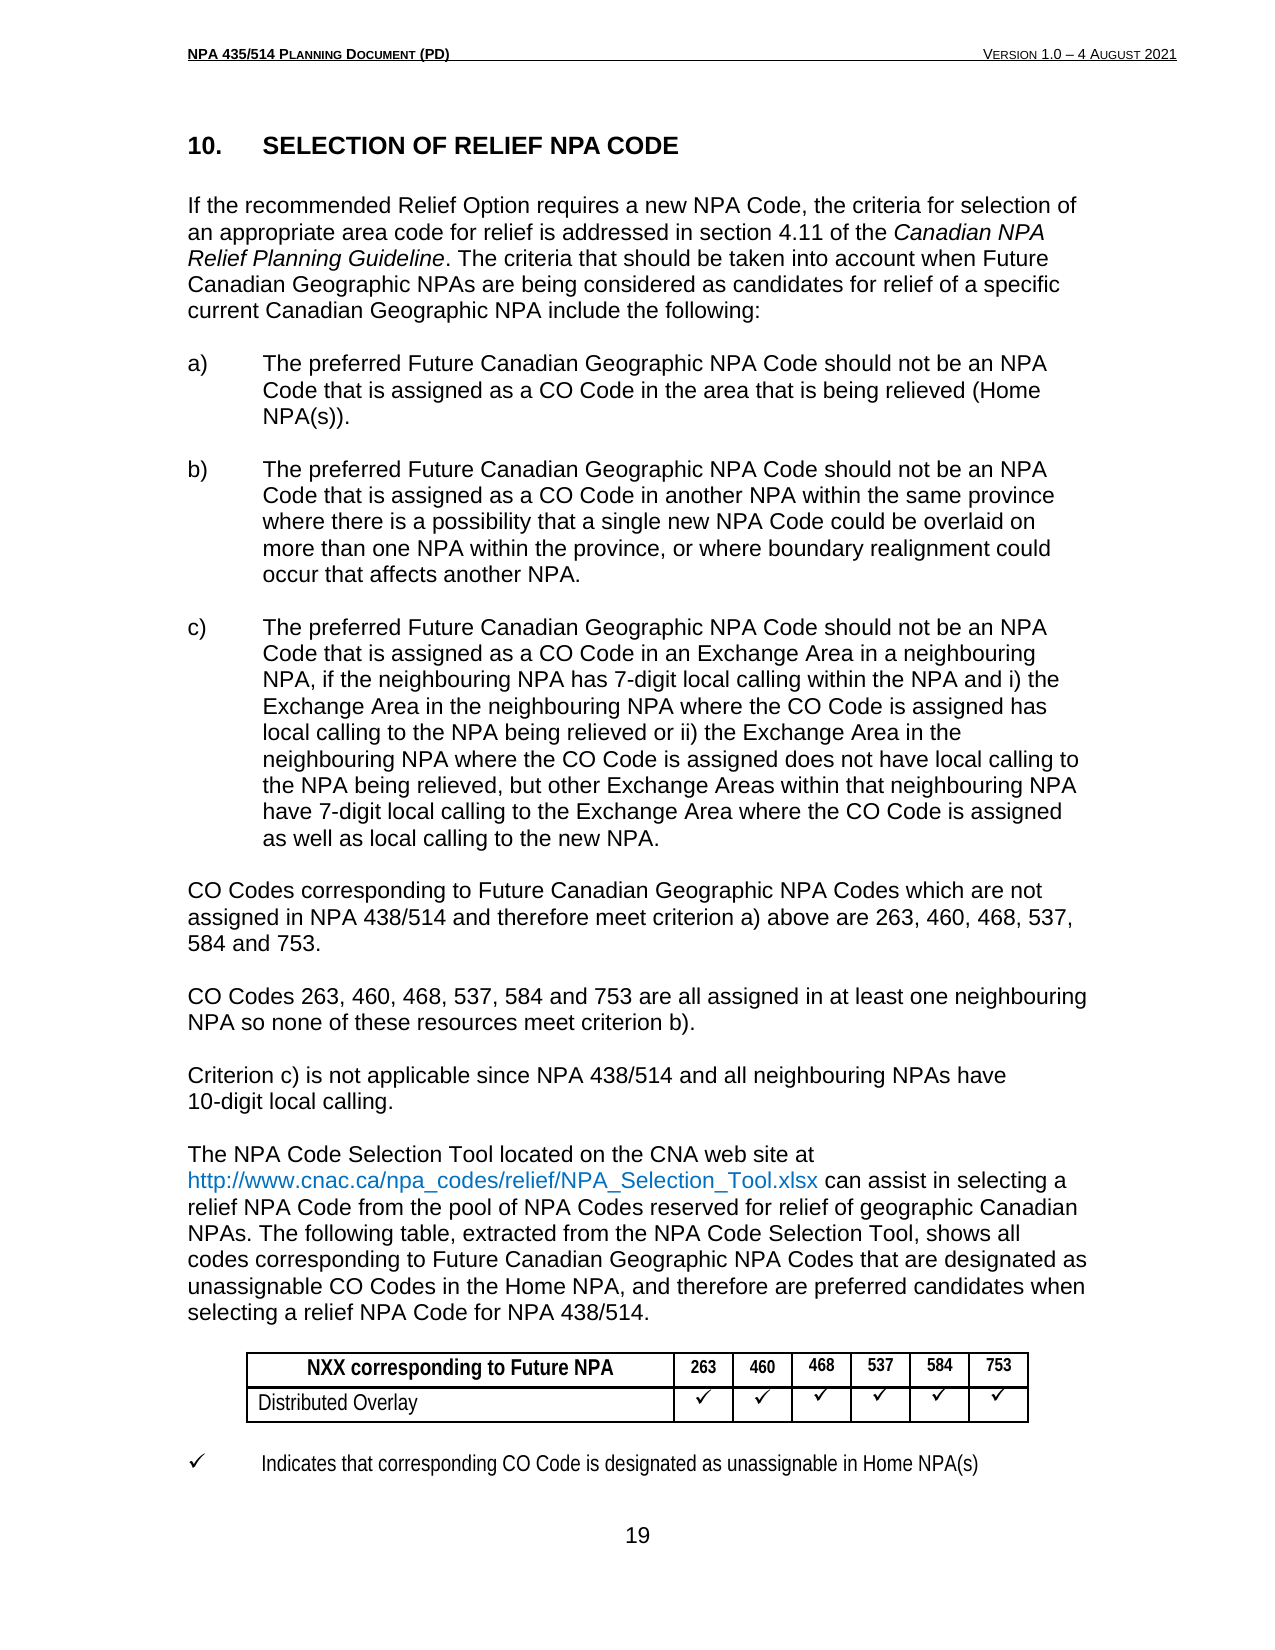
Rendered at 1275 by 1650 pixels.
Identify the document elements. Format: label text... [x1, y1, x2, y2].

table_header 537 [852, 1354, 909, 1386]
text CO Codes corresponding to Future Canadian Geographic NPA Codes which are not assigned in NPA 438/514 and therefore meet criterion a) above are 263, 460, 468, 537, 584 and 753. [187, 877, 1087, 956]
text The NPA Code Selection Tool located on the CNA web site at http://www.cnac.ca/npa_codes/relief/NPA_Selection_Tool.xlsx can assist in selecting a relief NPA Code from the pool of NPA Codes reserved for relief of geographic Canadian NPAs. The following table, extracted from the NPA Code Selection Tool, shows all codes corresponding to Future Canadian Geographic NPA Codes that are designated as unassignable CO Codes in the Home NPA, and therefore are preferred candidates when selecting a relief NPA Code for NPA 438/514. [187, 1141, 1087, 1325]
table_header NXX corresponding to Future NPA [248, 1354, 673, 1386]
table_cell [675, 1389, 732, 1421]
table_header 263 [675, 1354, 732, 1386]
table_cell [911, 1389, 968, 1421]
text If the recommended Relief Option requires a new NPA Code, the criteria for selection of an appropriate area code for relief is addressed in section 4.11 of the Canadian NPA Relief Planning Guideline. The criteria that should be taken into account when Future Canadian Geographic NPAs are being considered as candidates for relief of a specific current Canadian Geographic NPA include the following: [187, 192, 1087, 324]
table_header 753 [970, 1354, 1027, 1386]
list The preferred Future Canadian Geographic NPA Code should not be an NPA Code that is assigned as a CO Code in an Exchange Area in a neighbouring NPA, if the neighbouring NPA has 7-digit local calling within the NPA and i) the Exchange Area in the neighbouring NPA where the CO Code is assigned has local calling to the NPA being relieved or ii) the Exchange Area in the neighbouring NPA where the CO Code is assigned does not have local calling to the NPA being relieved, but other Exchange Areas within that neighbouring NPA have 7-digit local calling to the Exchange Area where the CO Code is assigned as well as local calling to the new NPA. [187, 614, 1087, 851]
table_cell [970, 1389, 1027, 1421]
table_header 460 [734, 1354, 791, 1386]
table_cell Distributed Overlay [248, 1389, 673, 1421]
table_cell [734, 1389, 791, 1421]
text Indicates that corresponding CO Code is designated as unassignable in Home NPA(s) [187, 1449, 1087, 1476]
list The preferred Future Canadian Geographic NPA Code should not be an NPA Code that is assigned as a CO Code in the area that is being relieved (Home NPA(s)). [187, 350, 1087, 429]
table_header 584 [911, 1354, 968, 1386]
subtitle SELECTION OF RELIEF NPA CODE [187, 131, 1087, 159]
text Criterion c) is not applicable since NPA 438/514 and all neighbouring NPAs have 10-digit local calling. [187, 1062, 1087, 1114]
text CO Codes 263, 460, 468, 537, 584 and 753 are all assigned in at least one neighbouring NPA so none of these resources meet criterion b). [187, 983, 1087, 1035]
table_cell [852, 1389, 909, 1421]
table_header 468 [793, 1354, 850, 1386]
table_cell [793, 1389, 850, 1421]
list The preferred Future Canadian Geographic NPA Code should not be an NPA Code that is assigned as a CO Code in another NPA within the same province where there is a possibility that a single new NPA Code could be overlaid on more than one NPA within the province, or where boundary realignment could occur that affects another NPA. [187, 456, 1087, 587]
